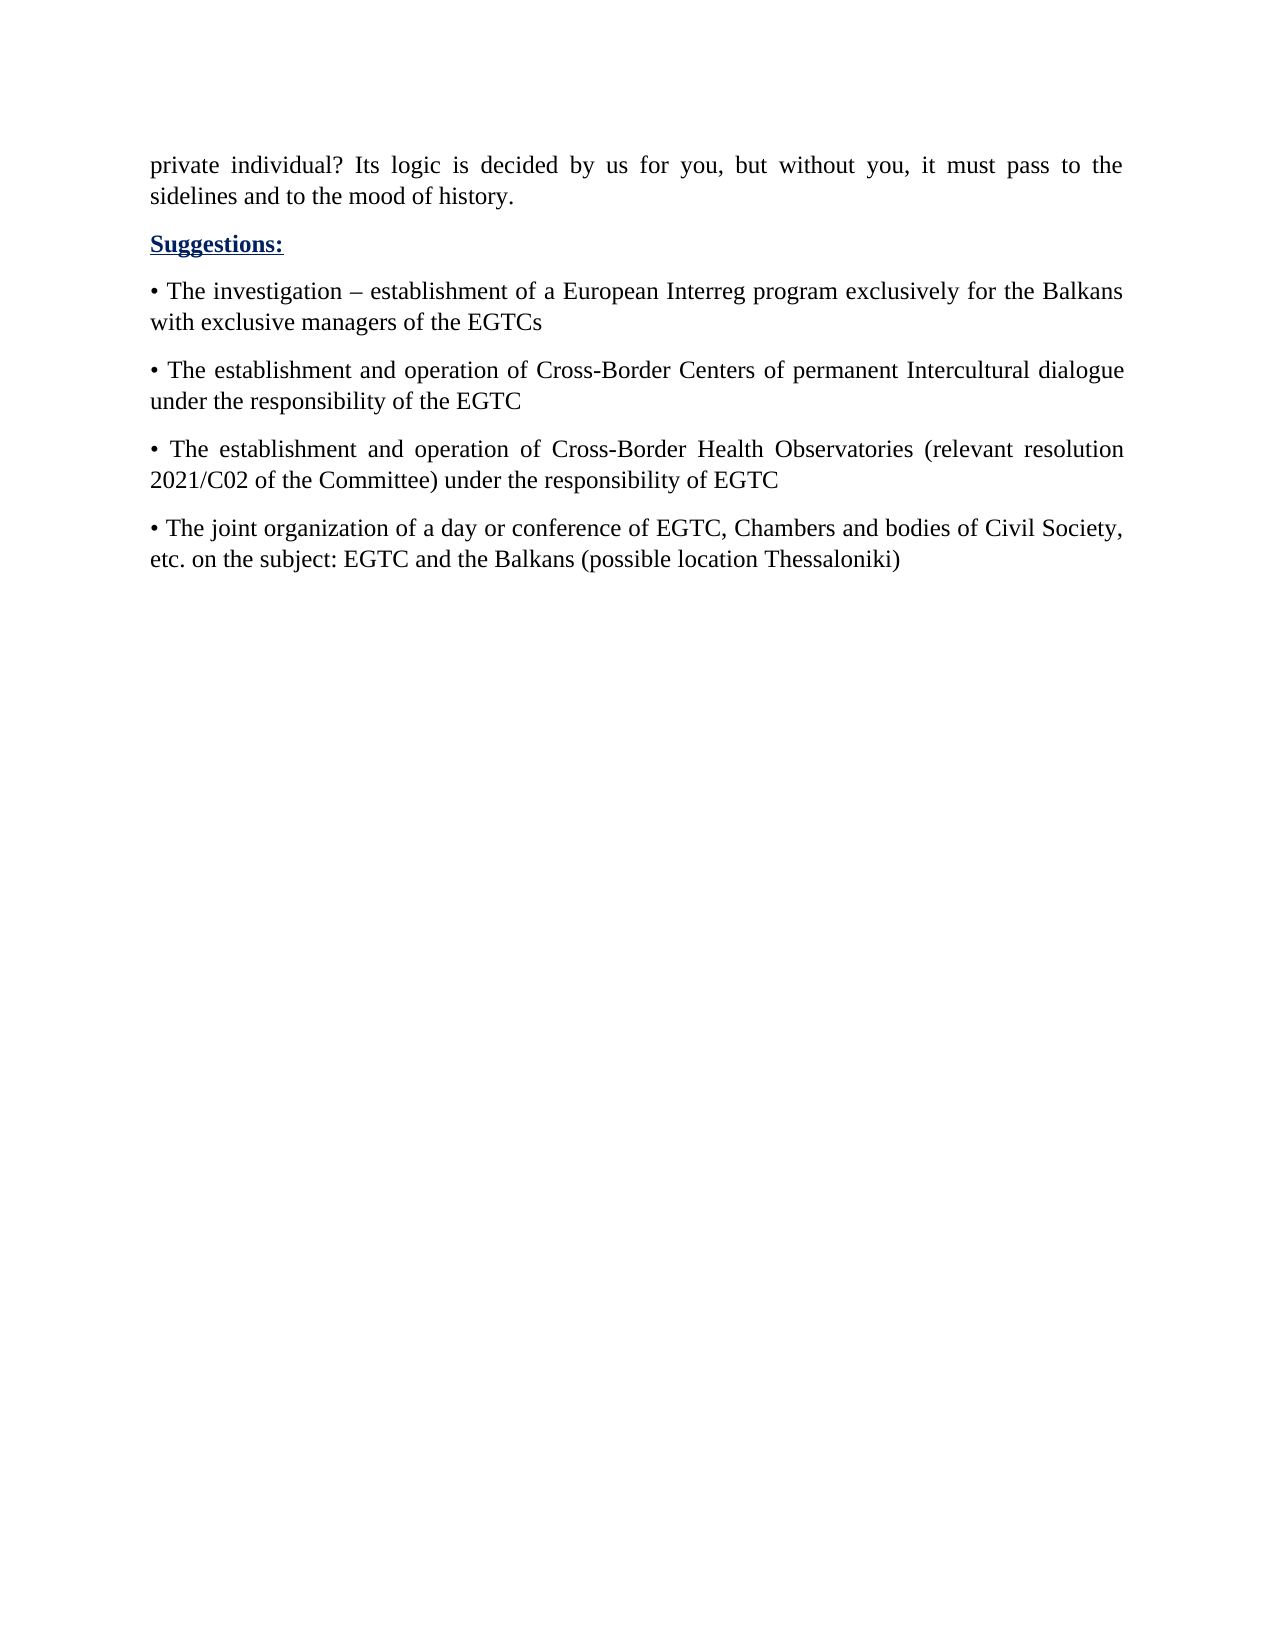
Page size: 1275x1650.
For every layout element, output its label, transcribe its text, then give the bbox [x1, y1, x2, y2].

text • The joint organization of a day or conference of EGTC, Chambers and bodies of Civil Society, etc. on the subject: EGTC and the Balkans (possible location Thessaloniki) [150, 513, 1125, 572]
text • The establishment and operation of Cross-Border Health Observatories (relevant resolution 2021/C02 of the Committee) under the responsibility of EGTC [150, 434, 1125, 494]
text Suggestions: [150, 229, 1125, 257]
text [150, 150, 1125, 210]
text • The establishment and operation of Cross-Border Centers of permanent Intercultural dialogue under the responsibility of the EGTC [150, 355, 1125, 415]
text • The investigation – establishment of a European Interreg program exclusively for the Balkans with exclusive managers of the EGTCs [150, 276, 1125, 336]
